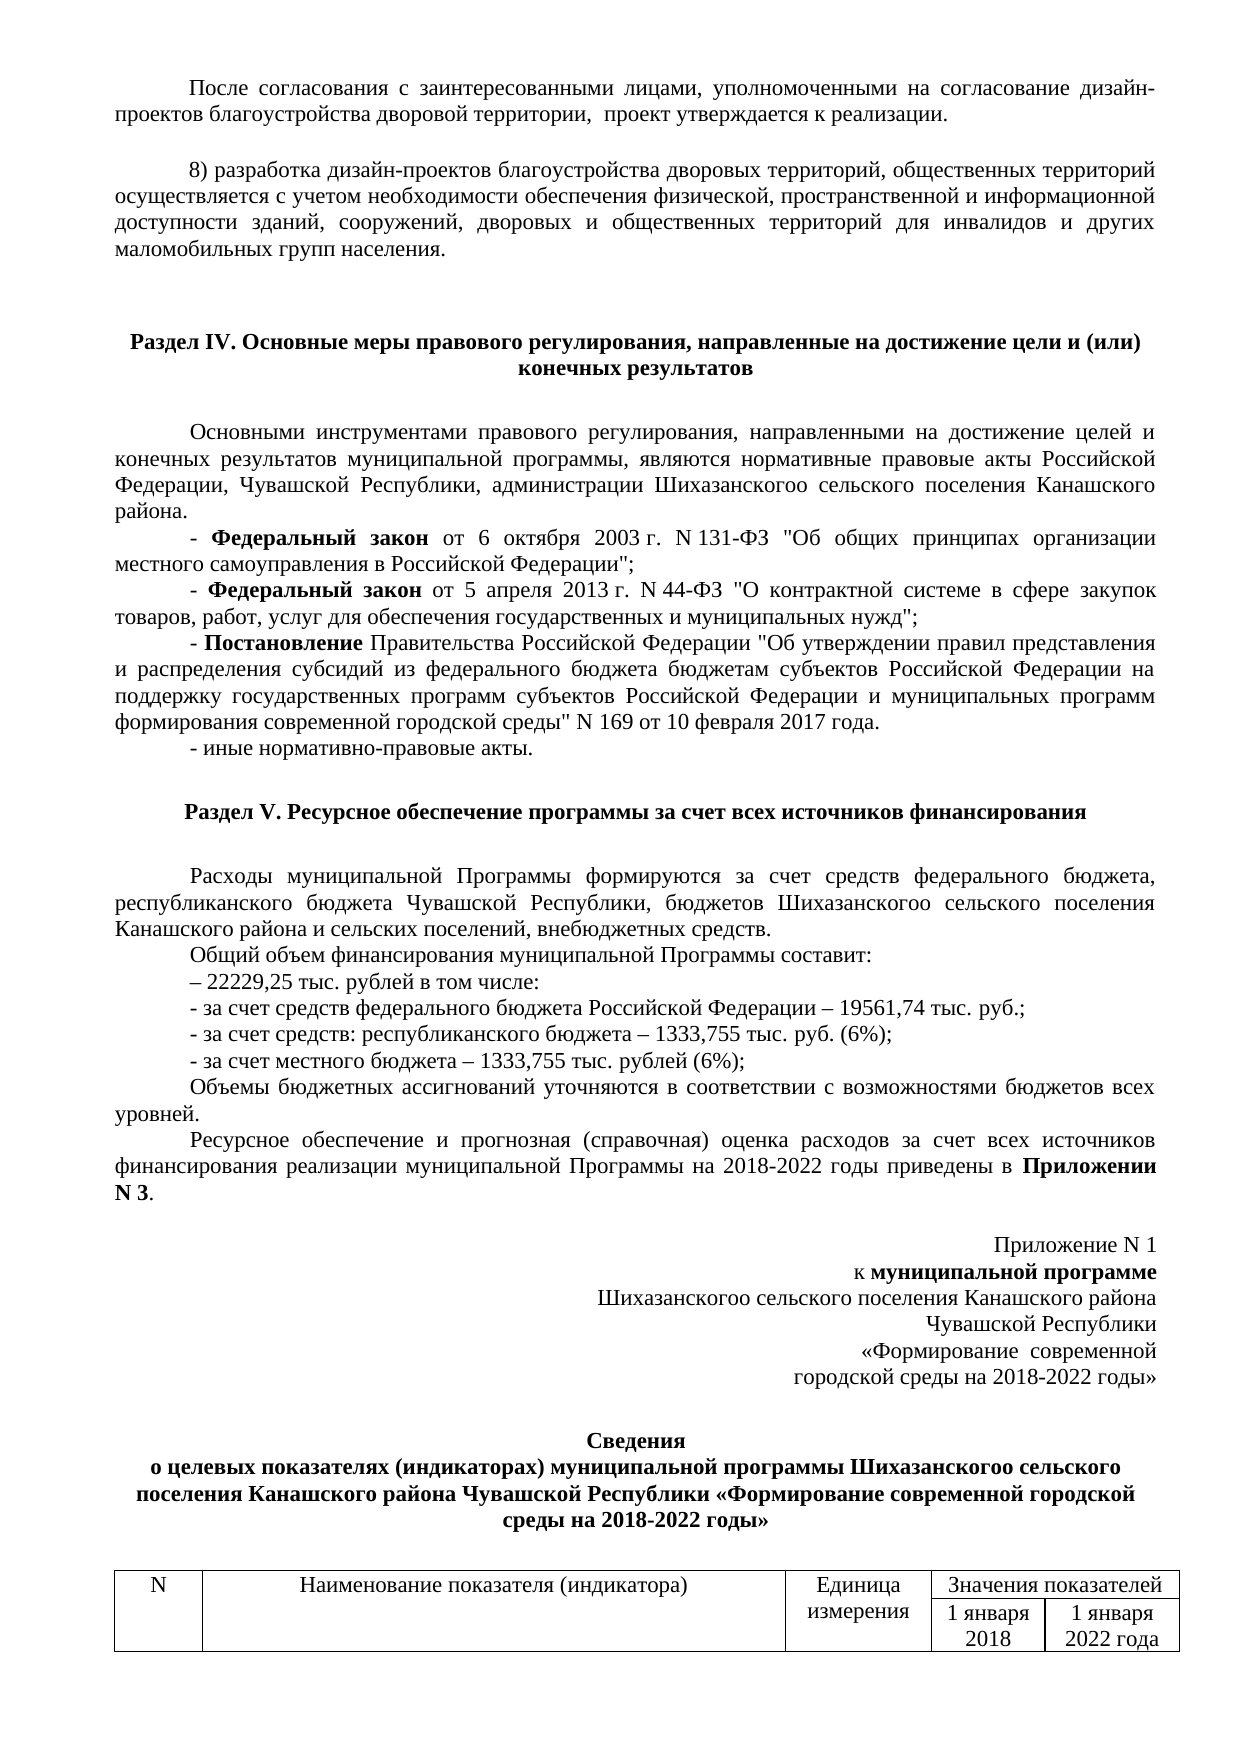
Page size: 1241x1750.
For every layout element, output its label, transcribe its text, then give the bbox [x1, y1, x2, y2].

text Приложение N 1 к муниципальной программе Шихазанскогоо сельского поселения Канашского района Чувашской Республики «Формирование современной городской среды на 2018-2022 годы» [114, 1231, 1157, 1389]
text Объемы бюджетных ассигнований уточняются в соответствии с возможностями бюджетов всех уровней. [114, 1073, 1157, 1126]
text - Федеральный закон от 6 октября . N 131-ФЗ "Об общих принципах организации местного самоуправления в Российской Федерации"; [114, 524, 1157, 576]
text Общий объем финансирования муниципальной Программы составит: [114, 941, 1157, 968]
subtitle Раздел IV. Основные меры правового регулирования, направленные на достижение цели и (или) конечных результатов [114, 328, 1157, 381]
text - иные нормативно-правовые акты. [114, 734, 1157, 761]
text - за счет средств федерального бюджета Российской Федерации – 19561,74 тыс. руб.; [114, 994, 1157, 1021]
text - Федеральный закон от 5 апреля . N 44-ФЗ "О контрактной системе в сфере закупок товаров, работ, услуг для обеспечения государственных и муниципальных нужд"; [114, 576, 1157, 629]
table_header Единица измерения [786, 1571, 931, 1651]
table_header Наименование показателя (индикатора) [203, 1571, 785, 1651]
text 8) разработка дизайн-проектов благоустройства дворовых территорий, общественных территорий осуществляется с учетом необходимости обеспечения физической, пространственной и информационной доступности зданий, сооружений, дворовых и общественных территорий для инвалидов и других маломобильных групп населения. [114, 156, 1157, 261]
table_cell 1 января 2018 года [932, 1599, 1044, 1651]
text - за счет местного бюджета – 1333,755 тыс. рублей (6%); [114, 1047, 1157, 1073]
table_cell 1 января 2022 года [1046, 1599, 1179, 1651]
text Расходы муниципальной Программы формируются за счет средств федерального бюджета, республиканского бюджета Чувашской Республики, бюджетов Шихазанскогоо сельского поселения Канашского района и сельских поселений, внебюджетных средств. [114, 862, 1157, 941]
text - Постановление Правительства Российской Федерации "Об утверждении правил представления и распределения субсидий из федерального бюджета бюджетам субъектов Российской Федерации на поддержку государственных программ субъектов Российской Федерации и муниципальных программ формирования современной городской среды" N 169 от 10 февраля 2017 года. [114, 629, 1157, 734]
text Основными инструментами правового регулирования, направленными на достижение целей и конечных результатов муниципальной программы, являются нормативные правовые акты Российской Федерации, Чувашской Республики, администрации Шихазанскогоо сельского поселения Канашского района. [114, 418, 1157, 524]
text После согласования с заинтересованными лицами, уполномоченными на согласование дизайн-проектов благоустройства дворовой территории, проект утверждается к реализации. [114, 74, 1157, 127]
text - за счет средств: республиканского бюджета – 1333,755 тыс. руб. (6%); [114, 1021, 1157, 1047]
subtitle Сведения о целевых показателях (индикаторах) муниципальной программы Шихазанскогоо сельского поселения Канашского района Чувашской Республики «Формирование современной городской среды на 2018-2022 годы» [114, 1427, 1157, 1532]
table_header N [115, 1571, 202, 1651]
table_header Значения показателей [932, 1571, 1179, 1597]
text – 22229,25 тыс. рублей в том числе: [114, 968, 1157, 994]
text Ресурсное обеспечение и прогнозная (справочная) оценка расходов за счет всех источников финансирования реализации муниципальной Программы на 2018-2022 годы приведены в Приложении N 3. [114, 1126, 1157, 1205]
subtitle Раздел V. Ресурсное обеспечение программы за счет всех источников финансирования [114, 798, 1157, 825]
